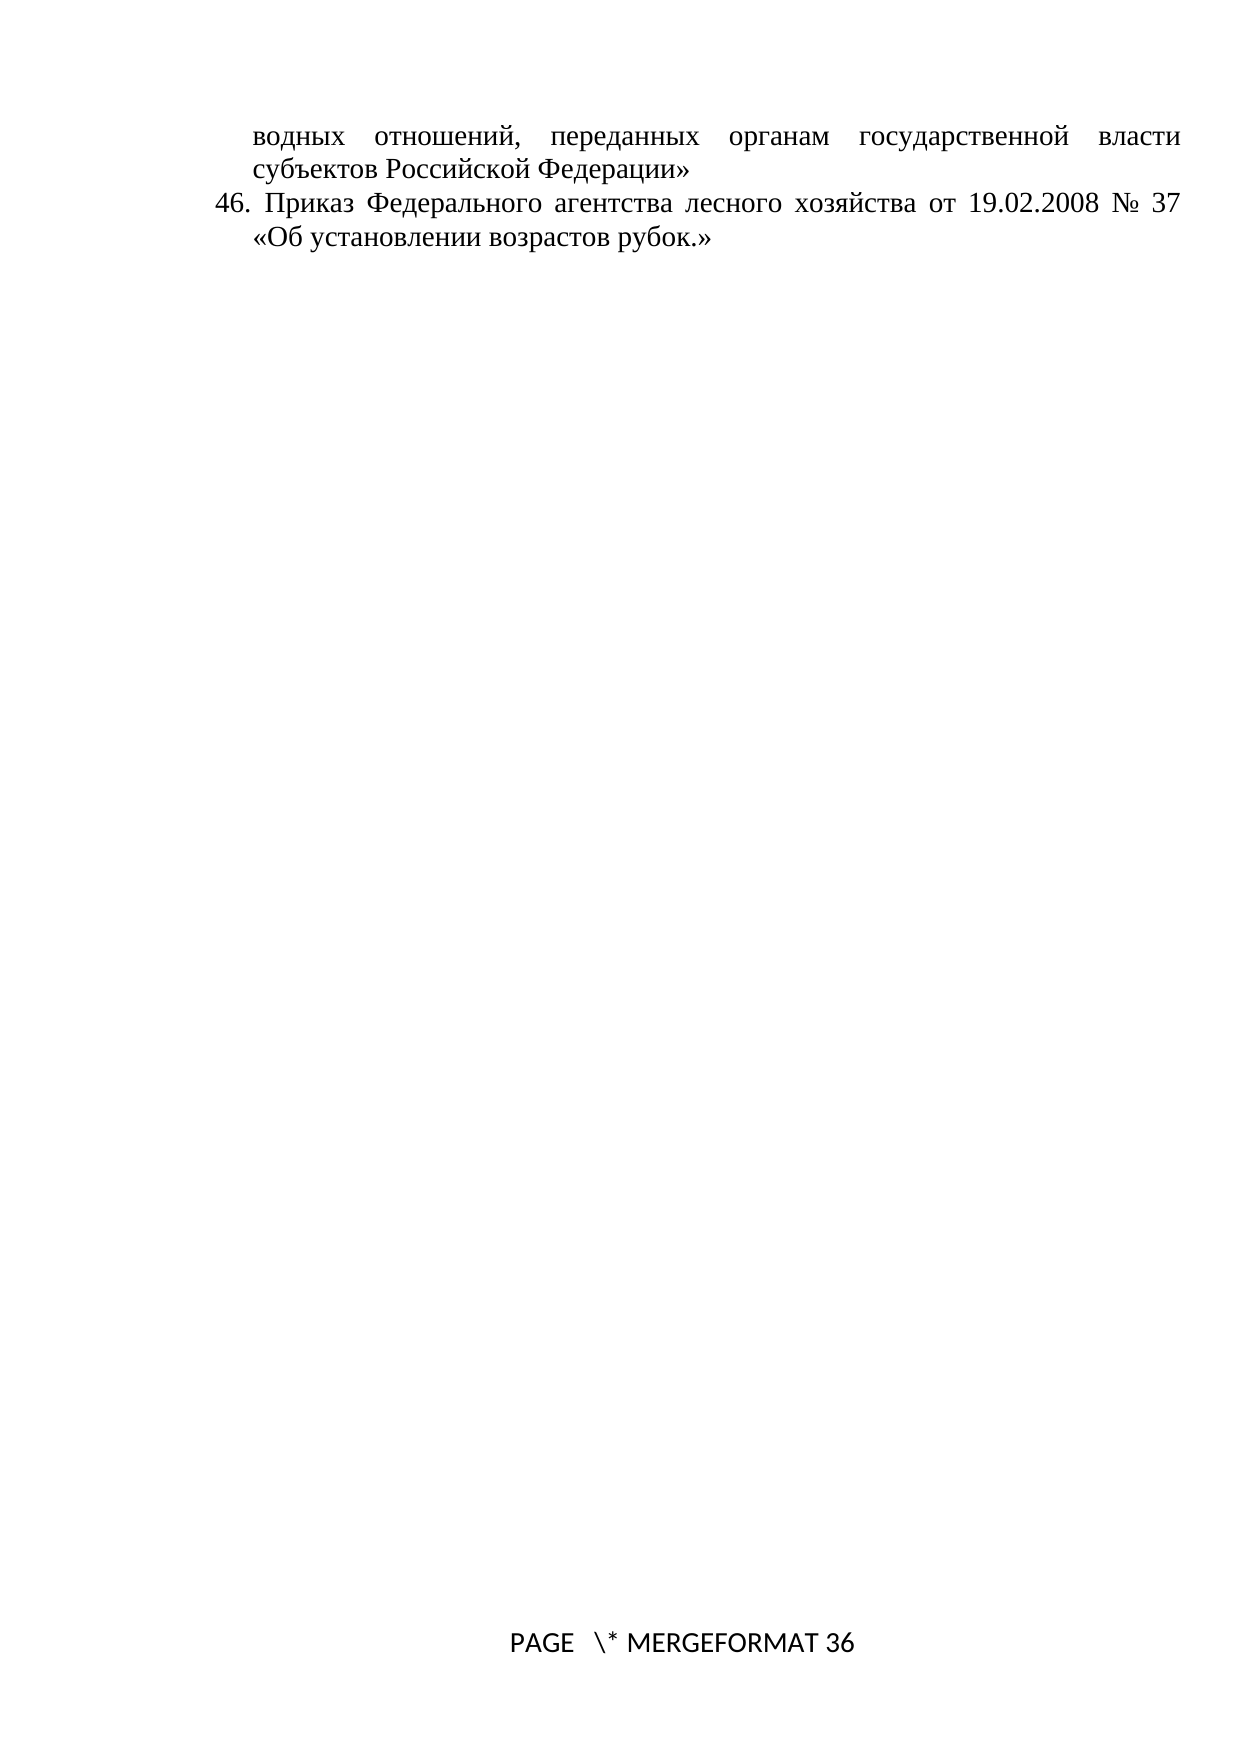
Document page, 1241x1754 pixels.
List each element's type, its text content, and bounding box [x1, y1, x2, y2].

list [215, 118, 1181, 185]
list Приказ Федерального агентства лесного хозяйства от 19.02.2008 № 37 «Об установлении возрастов рубок.» [215, 185, 1181, 252]
